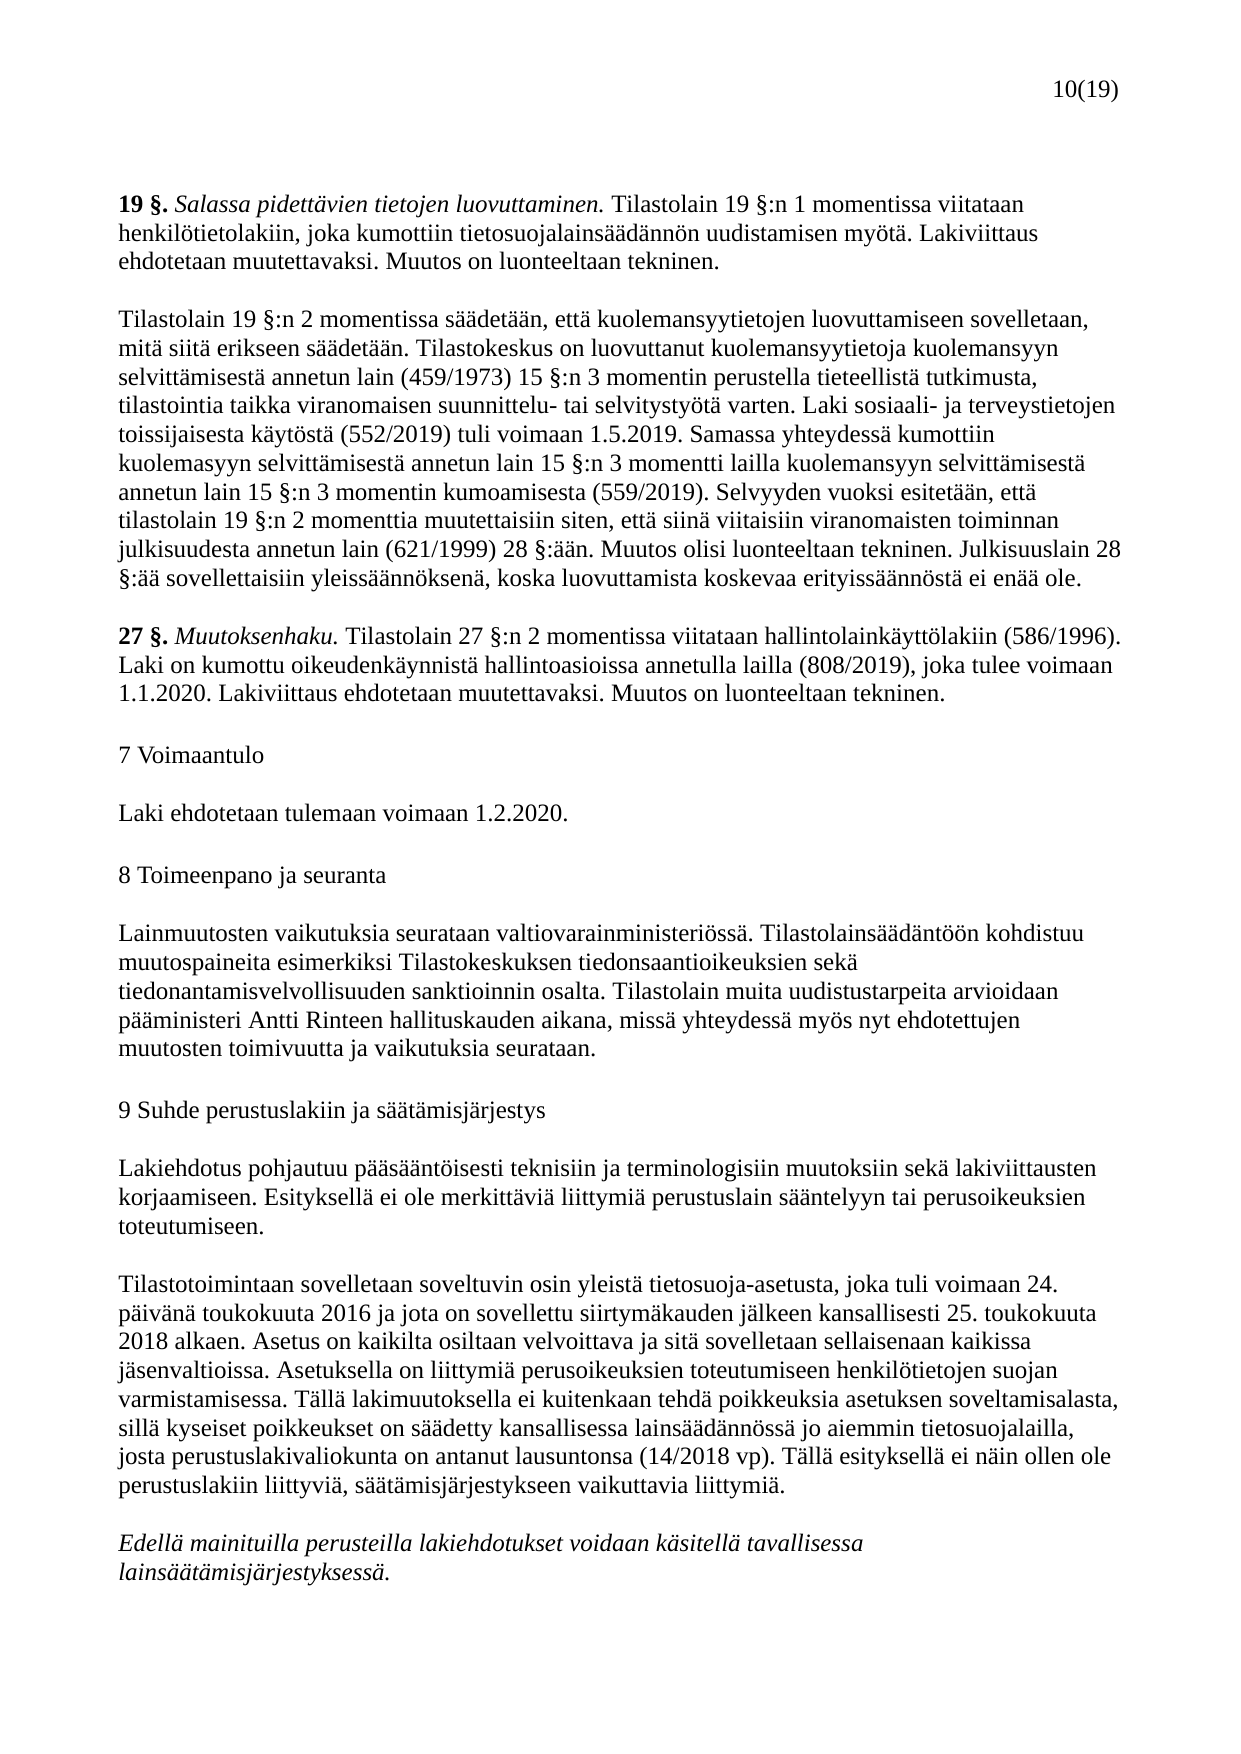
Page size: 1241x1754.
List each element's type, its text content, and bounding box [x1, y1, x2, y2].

text Edellä mainituilla perusteilla lakiehdotukset voidaan käsitellä tavallisessa lainsäätämisjärjestyksessä. [118, 1528, 1122, 1586]
text Tilastolain 19 §:n 2 momentissa säädetään, että kuolemansyytietojen luovuttamiseen sovelletaan, mitä siitä erikseen säädetään. Tilastokeskus on luovuttanut kuolemansyytietoja kuolemansyyn selvittämisestä annetun lain (459/1973) 15 §:n 3 momentin perustella tieteellistä tutkimusta, tilastointia taikka viranomaisen suunnittelu- tai selvitystyötä varten. Laki sosiaali- ja terveystietojen toissijaisesta käytöstä (552/2019) tuli voimaan 1.5.2019. Samassa yhteydessä kumottiin kuolemasyyn selvittämisestä annetun lain 15 §:n 3 momentti lailla kuolemansyyn selvittämisestä annetun lain 15 §:n 3 momentin kumoamisesta (559/2019). Selvyyden vuoksi esitetään, että tilastolain 19 §:n 2 momenttia muutettaisiin siten, että siinä viitaisiin viranomaisten toiminnan julkisuudesta annetun lain (621/1999) 28 §:ään. Muutos olisi luonteeltaan tekninen. Julkisuuslain 28 §:ää sovellettaisiin yleissäännöksenä, koska luovuttamista koskevaa erityissäännöstä ei enää ole. [118, 304, 1122, 592]
text Voimaantulo [118, 741, 1122, 769]
text Laki ehdotetaan tulemaan voimaan 1.2.2020. [118, 798, 1122, 827]
text 27 §. Muutoksenhaku. Tilastolain 27 §:n 2 momentissa viitataan hallintolainkäyttölakiin (586/1996). Laki on kumottu oikeudenkäynnistä hallintoasioissa annetulla lailla (808/2019), joka tulee voimaan 1.1.2020. Lakiviittaus ehdotetaan muutettavaksi. Muutos on luonteeltaan tekninen. [118, 621, 1122, 707]
text Lakiehdotus pohjautuu pääsääntöisesti teknisiin ja terminologisiin muutoksiin sekä lakiviittausten korjaamiseen. Esityksellä ei ole merkittäviä liittymiä perustuslain sääntelyyn tai perusoikeuksien toteutumiseen. [118, 1153, 1122, 1240]
text Suhde perustuslakiin ja säätämisjärjestys [118, 1096, 1122, 1124]
text Tilastotoimintaan sovelletaan soveltuvin osin yleistä tietosuoja-asetusta, joka tuli voimaan 24. päivänä toukokuuta 2016 ja jota on sovellettu siirtymäkauden jälkeen kansallisesti 25. toukokuuta 2018 alkaen. Asetus on kaikilta osiltaan velvoittava ja sitä sovelletaan sellaisenaan kaikissa jäsenvaltioissa. Asetuksella on liittymiä perusoikeuksien toteutumiseen henkilötietojen suojan varmistamisessa. Tällä lakimuutoksella ei kuitenkaan tehdä poikkeuksia asetuksen soveltamisalasta, sillä kyseiset poikkeukset on säädetty kansallisessa lainsäädännössä jo aiemmin tietosuojalailla, josta perustuslakivaliokunta on antanut lausuntonsa (14/2018 vp). Tällä esityksellä ei näin ollen ole perustuslakiin liittyviä, säätämisjärjestykseen vaikuttavia liittymiä. [118, 1269, 1122, 1499]
text Lainmuutosten vaikutuksia seurataan valtiovarainministeriössä. Tilastolainsäädäntöön kohdistuu muutospaineita esimerkiksi Tilastokeskuksen tiedonsaantioikeuksien sekä tiedonantamisvelvollisuuden sanktioinnin osalta. Tilastolain muita uudistustarpeita arvioidaan pääministeri Antti Rinteen hallituskauden aikana, missä yhteydessä myös nyt ehdotettujen muutosten toimivuutta ja vaikutuksia seurataan. [118, 918, 1122, 1062]
text 19 §. Salassa pidettävien tietojen luovuttaminen. Tilastolain 19 §:n 1 momentissa viitataan henkilötietolakiin, joka kumottiin tietosuojalainsäädännön uudistamisen myötä. Lakiviittaus ehdotetaan muutettavaksi. Muutos on luonteeltaan tekninen. [118, 189, 1122, 275]
text Toimeenpano ja seuranta [118, 861, 1122, 889]
